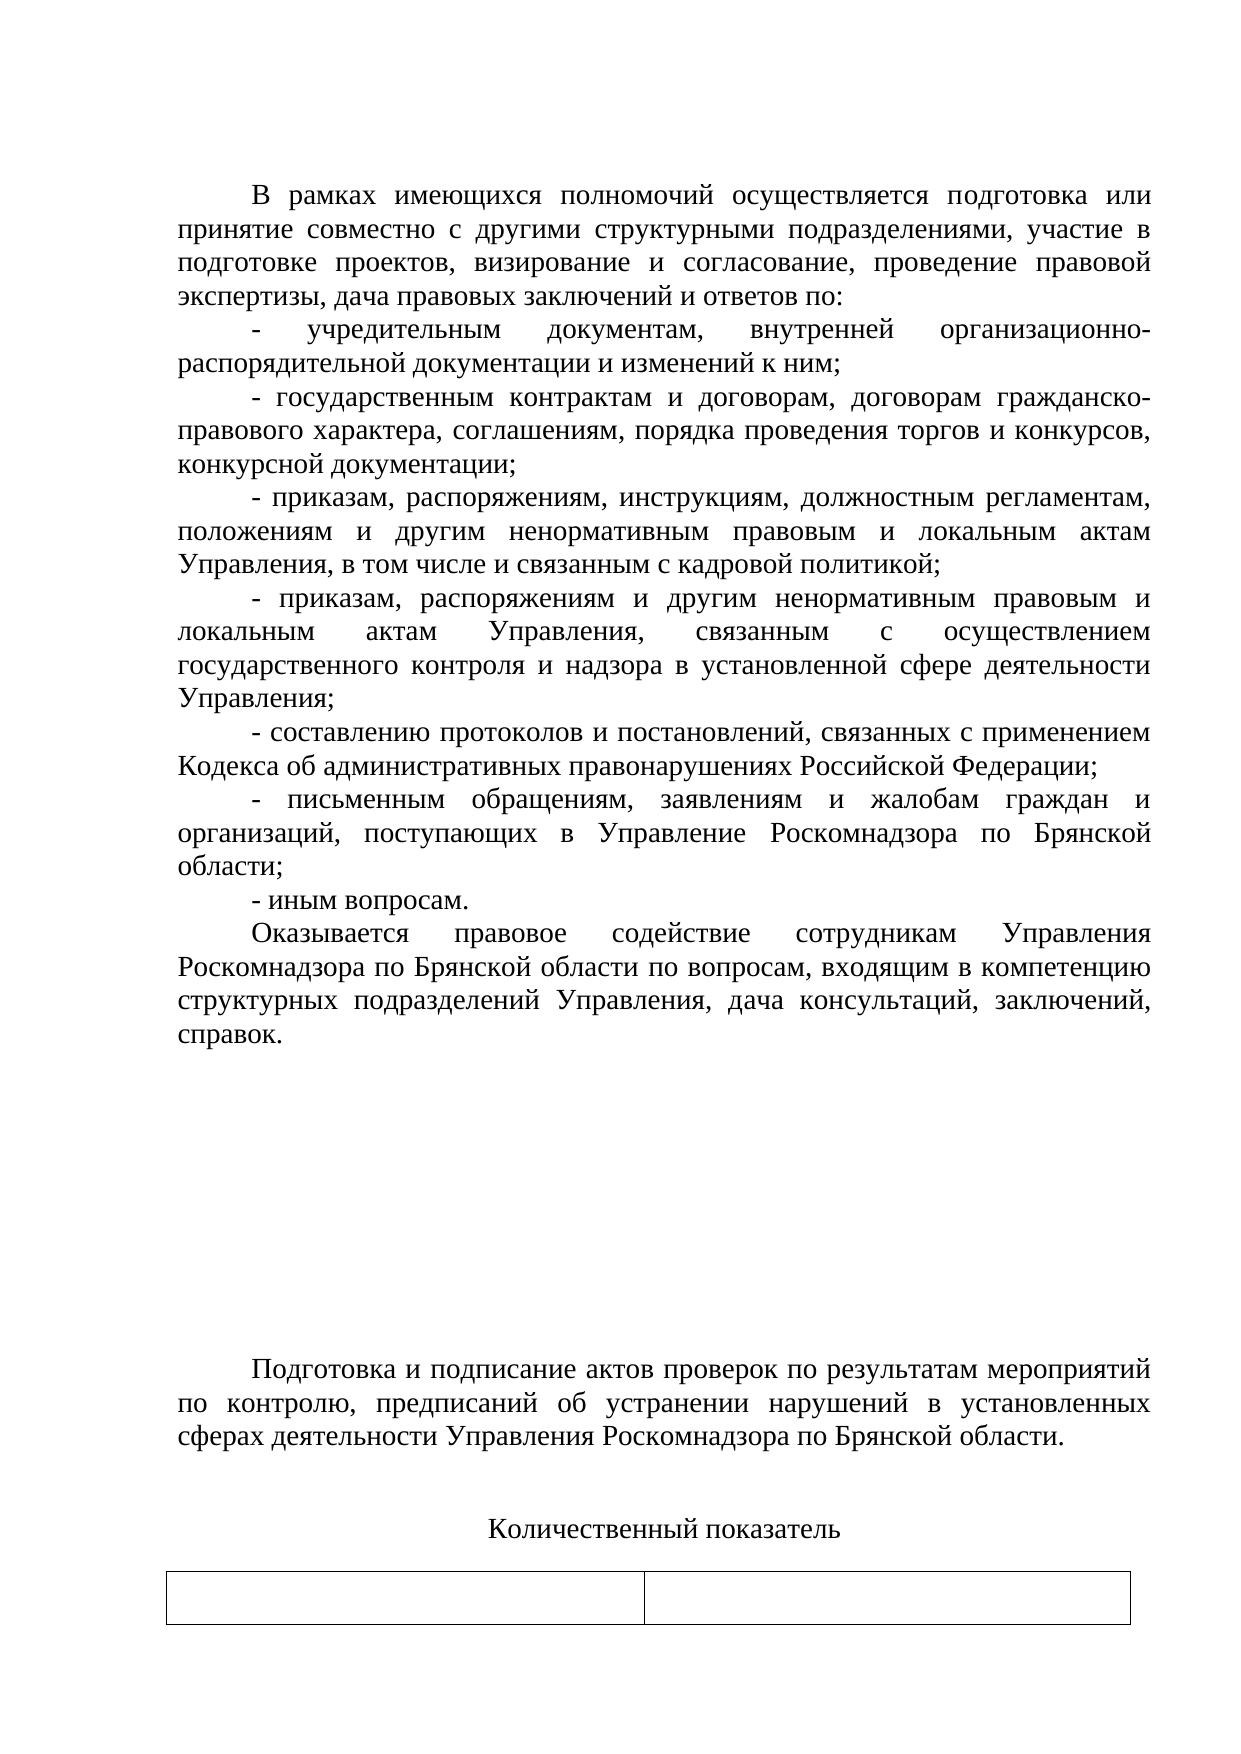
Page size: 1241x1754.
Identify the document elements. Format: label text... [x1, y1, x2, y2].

text - составлению протоколов и постановлений, связанных с применением Кодекса об административных правонарушениях Российской Федерации; [177, 714, 1152, 781]
text - учредительным документам, внутренней организационно-распорядительной документации и изменений к ним; [177, 312, 1152, 379]
text - письменным обращениям, заявлениям и жалобам граждан и организаций, поступающих в Управление Роскомнадзора по Брянской области; [177, 781, 1152, 882]
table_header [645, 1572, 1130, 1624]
text Подготовка и подписание актов проверок по результатам мероприятий по контролю, предписаний об устранении нарушений в установленных сферах деятельности Управления Роскомнадзора по Брянской области. [177, 1351, 1152, 1452]
text - государственным контрактам и договорам, договорам гражданско-правового характера, соглашениям, порядка проведения торгов и конкурсов, конкурсной документации; [177, 379, 1152, 479]
text - иным вопросам. [177, 882, 1152, 915]
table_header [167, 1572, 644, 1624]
text В рамках имеющихся полномочий осуществляется подготовка или принятие совместно с другими структурными подразделениями, участие в подготовке проектов, визирование и согласование, проведение правовой экспертизы, дача правовых заключений и ответов по: [177, 177, 1152, 312]
text - приказам, распоряжениям и другим ненормативным правовым и локальным актам Управления, связанным с осуществлением государственного контроля и надзора в установленной сфере деятельности Управления; [177, 580, 1152, 714]
text Количественный показатель [177, 1511, 1152, 1545]
text - приказам, распоряжениям, инструкциям, должностным регламентам, положениям и другим ненормативным правовым и локальным актам Управления, в том числе и связанным с кадровой политикой; [177, 479, 1152, 580]
text Оказывается правовое содействие сотрудникам Управления Роскомнадзора по Брянской области по вопросам, входящим в компетенцию структурных подразделений Управления, дача консультаций, заключений, справок. [177, 915, 1152, 1049]
